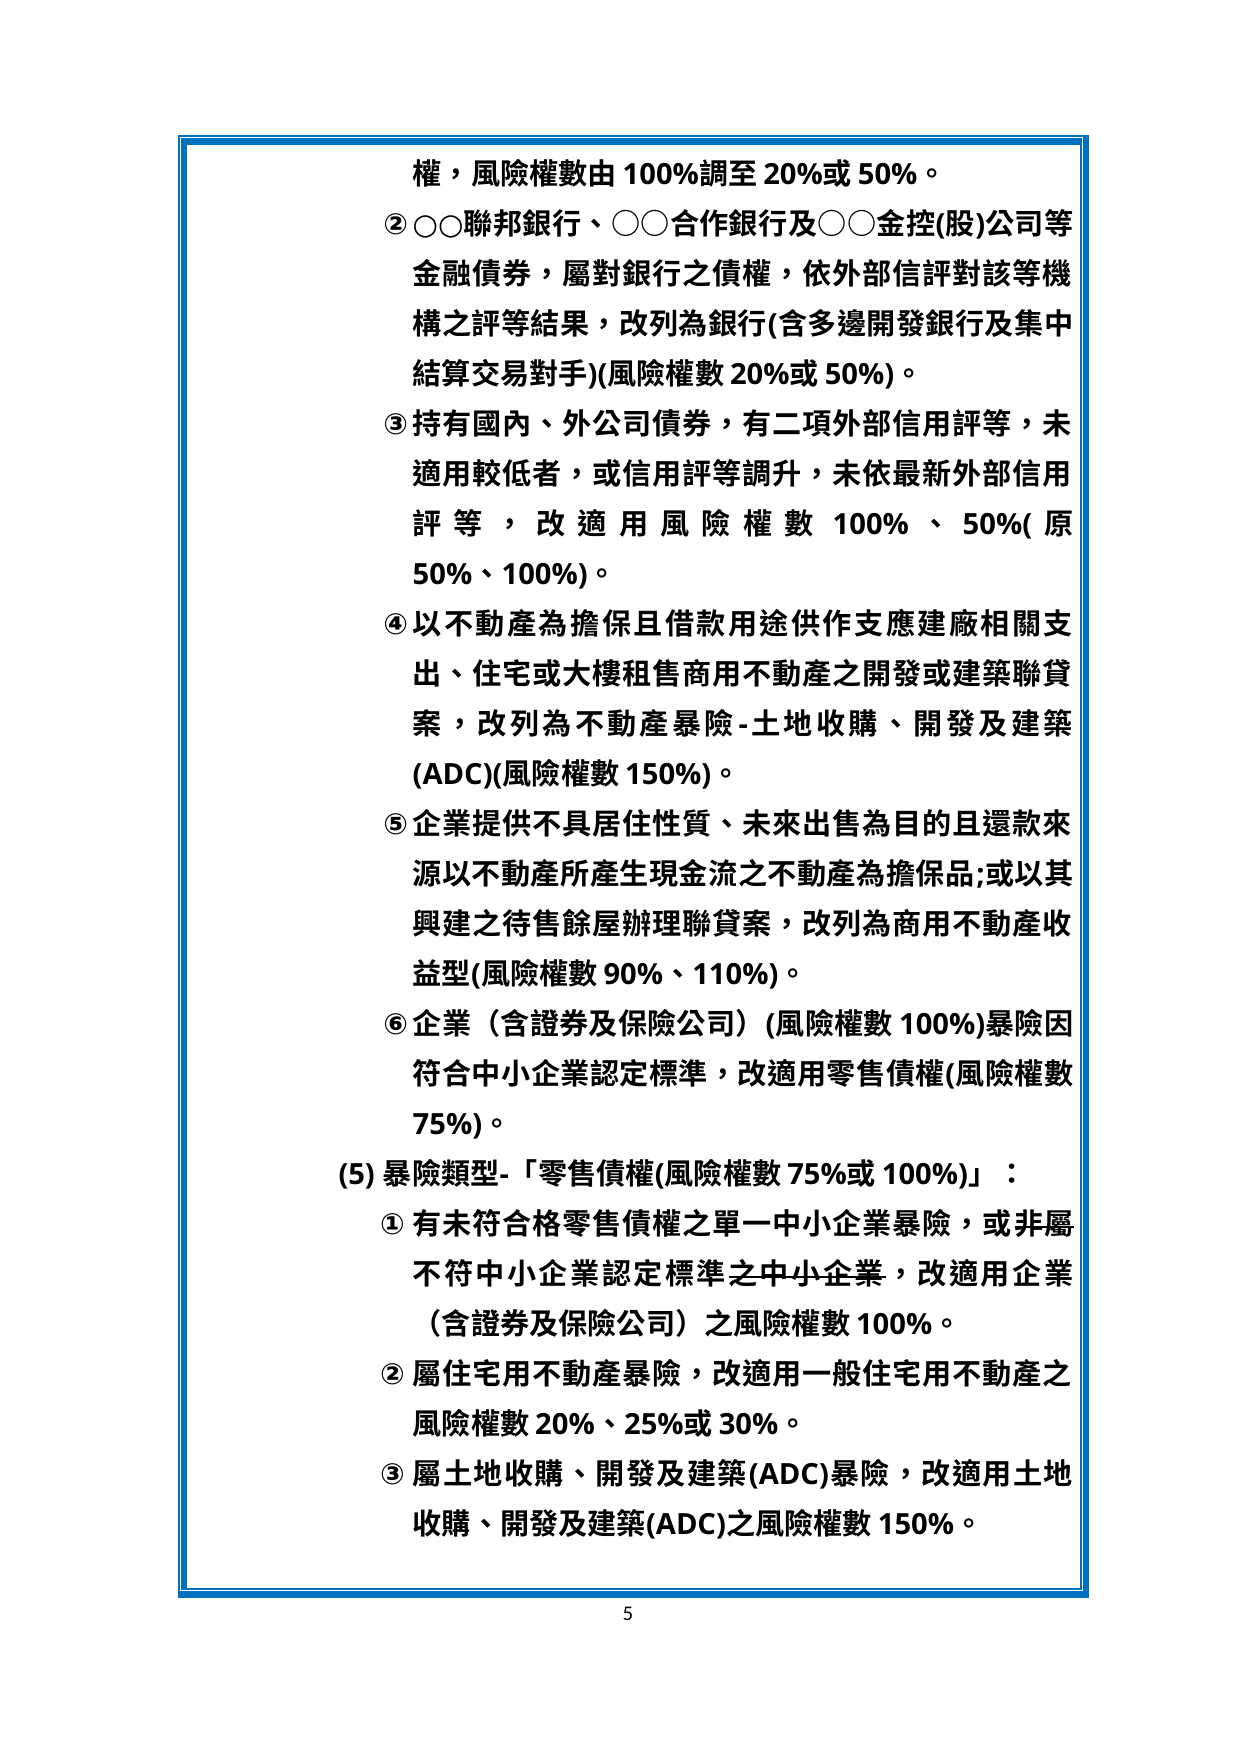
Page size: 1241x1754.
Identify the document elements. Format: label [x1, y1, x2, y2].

table_header [187, 145, 1080, 1588]
